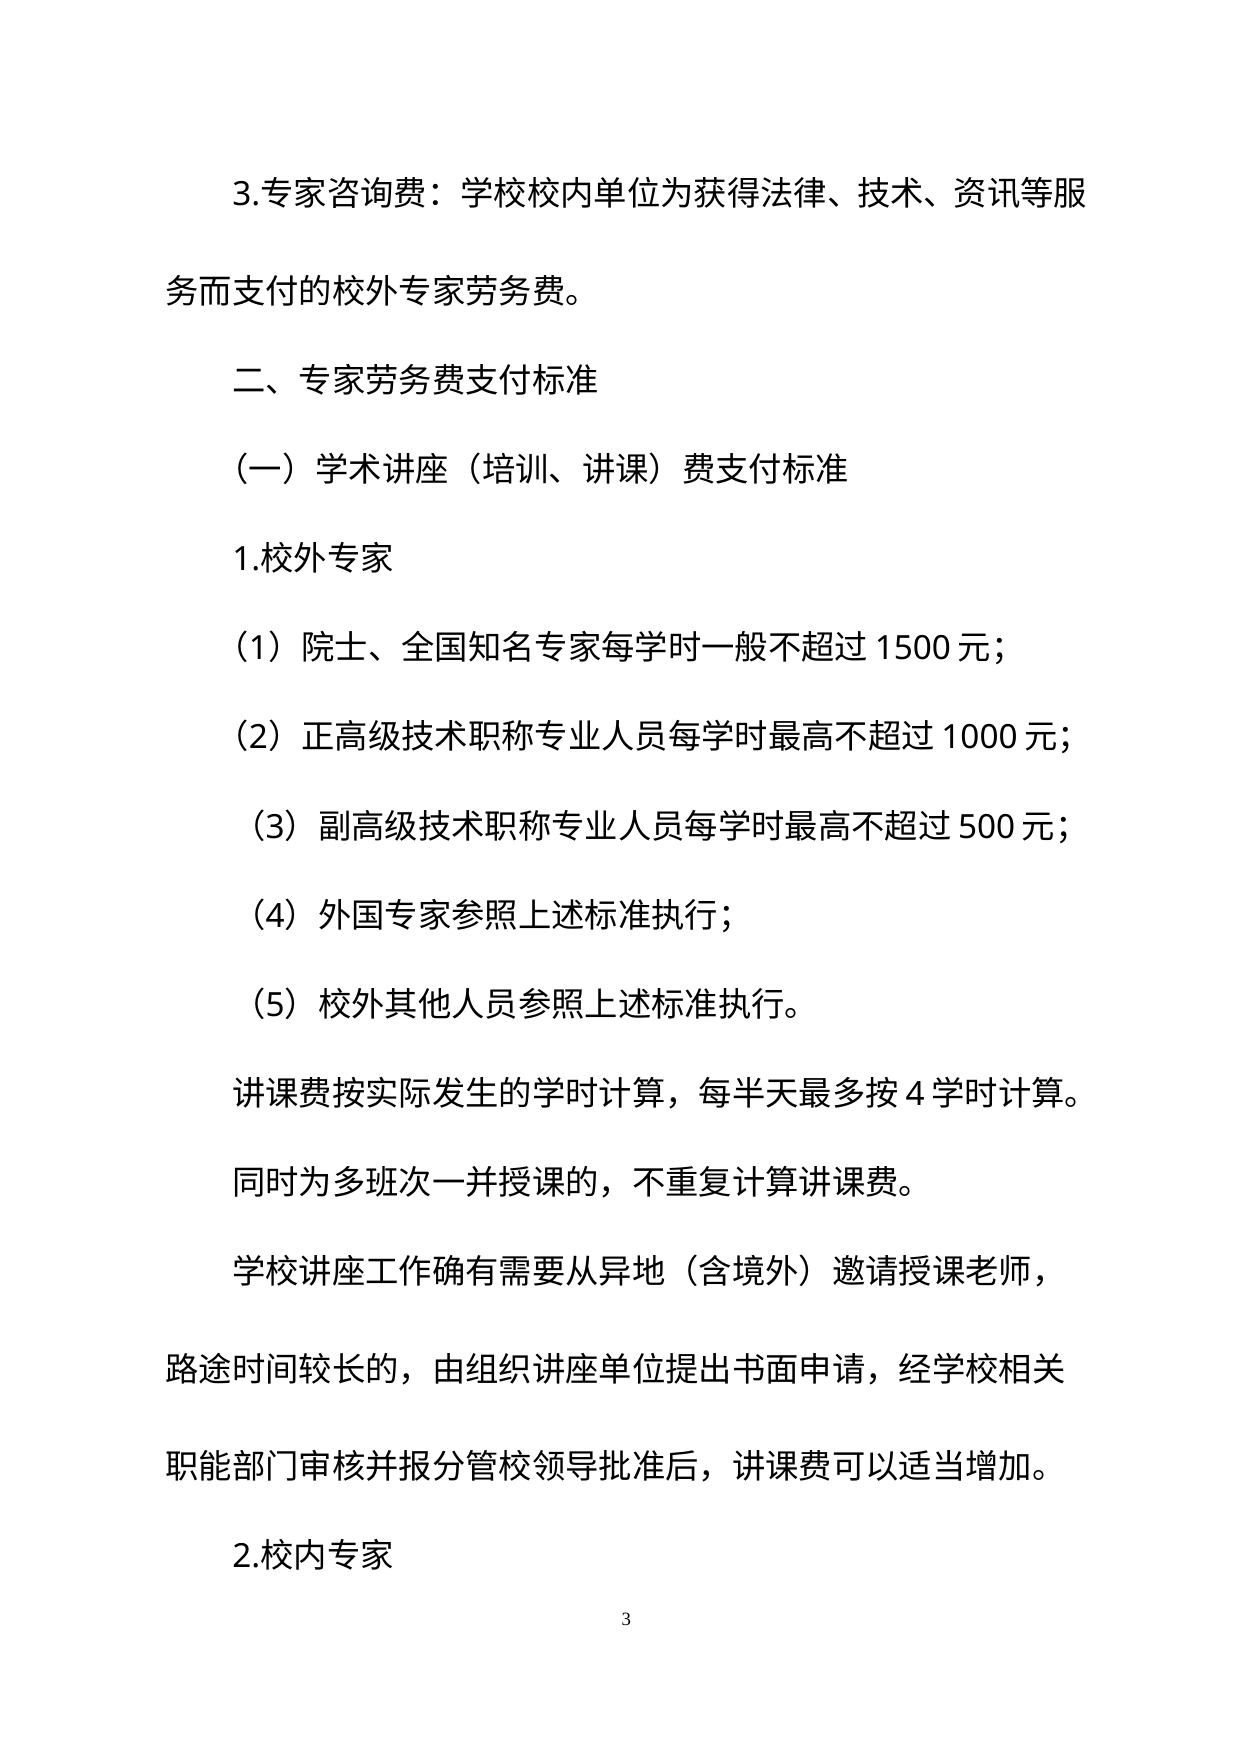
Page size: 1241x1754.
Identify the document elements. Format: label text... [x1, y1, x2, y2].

text 讲课费按实际发生的学时计算，每半天最多按4学时计算。 [165, 1148, 1087, 1213]
text （2）正高级技术职称专业人员每学时最高不超过1000元； [165, 791, 1087, 856]
text （3）副高级技术职称专业人员每学时最高不超过500元； [165, 880, 1087, 945]
text 学校讲座工作确有需要从异地（含境外）邀请授课老师，路途时间较长的，由组织讲座单位提出书面申请，经学校相关职能部门审核并报分管校领导批准后，讲课费可以适当增加。 [165, 1326, 1087, 1586]
text 3.专家咨询费：学校校内单位为获得法律、技术、资讯等服务而支付的校外专家劳务费。 [165, 248, 1087, 411]
text 同时为多班次一并授课的，不重复计算讲课费。 [165, 1237, 1087, 1302]
text （一）学术讲座（培训、讲课）费支付标准 [165, 524, 1087, 589]
text （4）外国专家参照上述标准执行； [165, 969, 1087, 1034]
text 二、专家劳务费支付标准 [165, 434, 1087, 499]
text 1.校外专家 [165, 613, 1087, 678]
text （5）校外其他人员参照上述标准执行。 [165, 1058, 1087, 1123]
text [165, 159, 1087, 224]
text （1）院士、全国知名专家每学时一般不超过1500元； [165, 702, 1087, 767]
